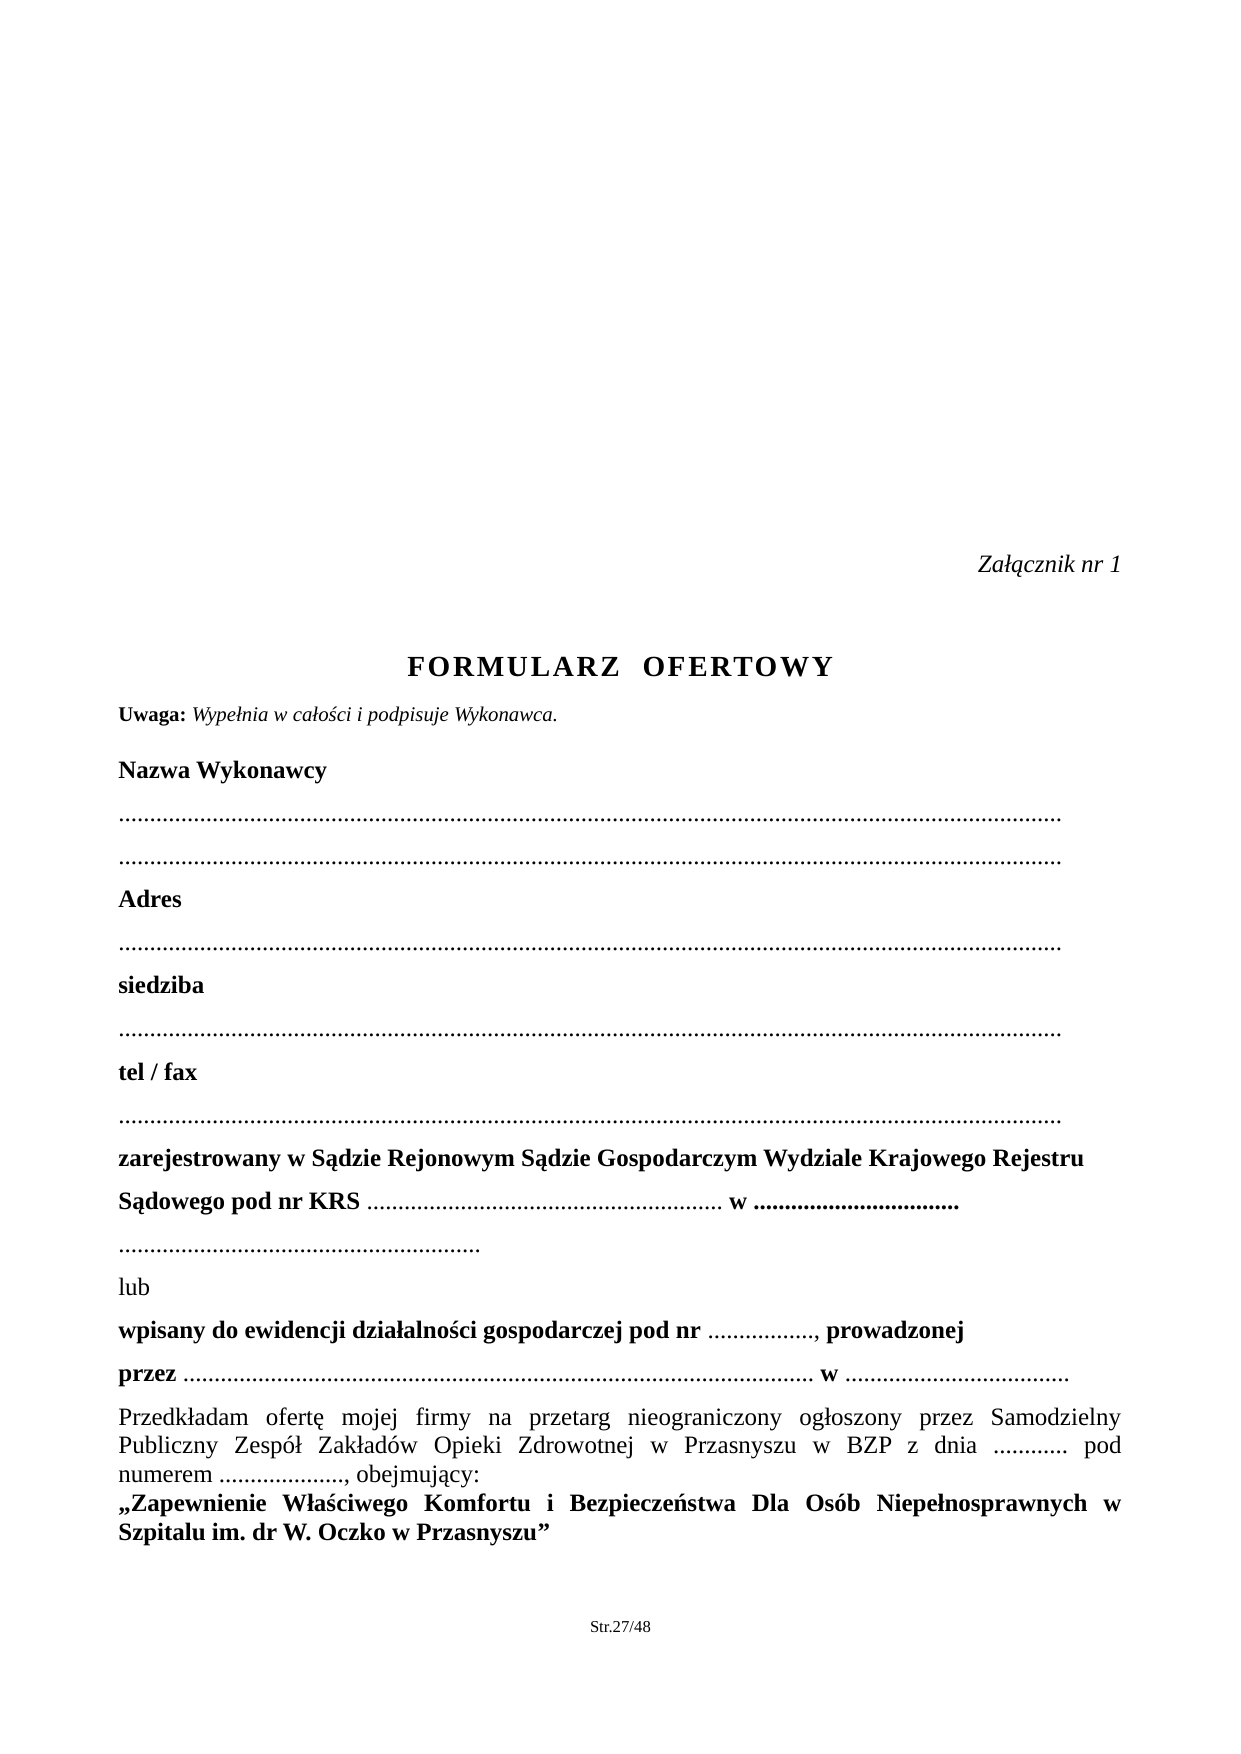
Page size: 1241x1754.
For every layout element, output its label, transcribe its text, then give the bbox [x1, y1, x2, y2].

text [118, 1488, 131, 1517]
text tel / fax ....................................................................................................................................................... [118, 1057, 1122, 1128]
text ....................................................................................................................................................... [118, 841, 1122, 870]
text Uwaga: Wypełnia w całości i podpisuje Wykonawca. [118, 702, 1122, 726]
text Nazwa Wykonawcy ....................................................................................................................................................... [118, 755, 1122, 827]
title FORMULARZ OFERTOWY [118, 649, 1122, 683]
text Przedkładam ofertę mojej firmy na przetarg nieograniczony ogłoszony przez Samodzielny Publiczny Zespół Zakładów Opieki Zdrowotnej w Przasnyszu w BZP z dnia ............ pod numerem ...................., obejmujący: [118, 1402, 1122, 1488]
text zarejestrowany w Sądzie Rejonowym Sądzie Gospodarczym Wydziale Krajowego Rejestru Sądowego pod nr KRS ......................................................... w ................................. .......................................................... [118, 1143, 1122, 1258]
text wpisany do ewidencji działalności gospodarczej pod nr ................., prowadzonej przez ..................................................................................................... w .................................... [118, 1315, 1122, 1387]
text Adres ....................................................................................................................................................... [118, 884, 1122, 956]
text lub [118, 1272, 1122, 1301]
text siedziba ....................................................................................................................................................... [118, 970, 1122, 1042]
text Załącznik nr 1 [118, 549, 1122, 578]
text „Zapewnienie Właściwego Komfortu i Bezpieczeństwa Dla Osób Niepełnosprawnych w Szpitalu im. dr W. Oczko w Przasnyszu” [537, 1517, 1122, 1545]
